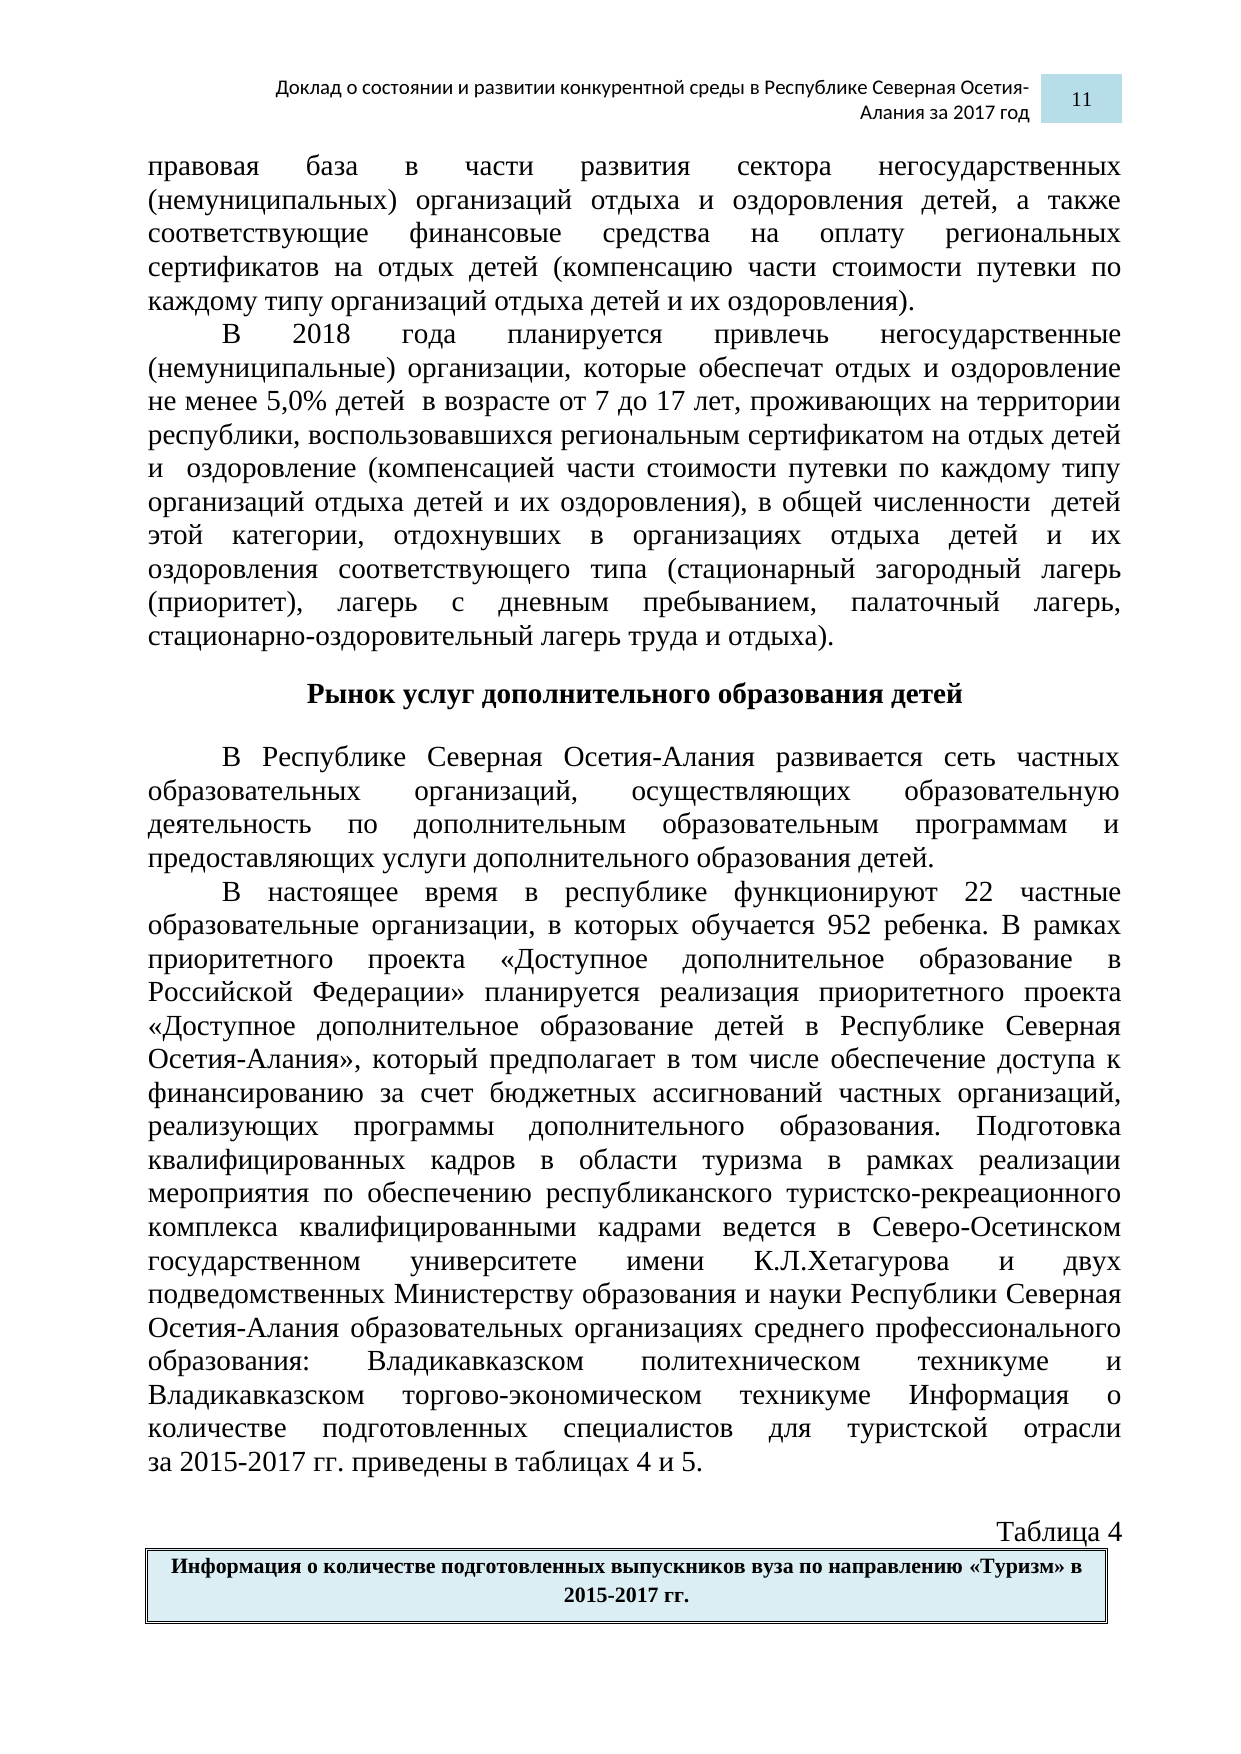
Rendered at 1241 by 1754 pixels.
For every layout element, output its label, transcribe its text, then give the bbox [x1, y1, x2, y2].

text Рынок услуг дополнительного образования детей [148, 676, 1122, 709]
text В настоящее время в республике функционируют 22 частные образовательные организации, в которых обучается 952 ребенка. В рамках приоритетного проекта «Доступное дополнительное образование в Российской Федерации» планируется реализация приоритетного проекта «Доступное дополнительное образование детей в Республике Северная Осетия-Алания», который предполагает в том числе обеспечение доступа к финансированию за счет бюджетных ассигнований частных организаций, реализующих программы дополнительного образования. Подготовка квалифицированных кадров в области туризма в рамках реализации мероприятия по обеспечению республиканского туристско-рекреационного комплекса квалифицированными кадрами ведется в Северо-Осетинском государственном университете имени К.Л.Хетагурова и двух подведомственных Министерству образования и науки Республики Северная Осетия-Алания образовательных организациях среднего профессионального образования: Владикавказском политехническом техникуме и Владикавказском торгово-экономическом техникуме Информация о количестве подготовленных специалистов для туристской отрасли за 2015-2017 гг. приведены в таблицах 4 и 5. [148, 874, 1122, 1477]
text Таблица 4 [148, 1515, 1122, 1548]
text В 2018 года планируется привлечь негосударственные (немуниципальные) организации, которые обеспечат отдых и оздоровление не менее 5,0% детей в возрасте от 7 до 17 лет, проживающих на территории республики, воспользовавшихся региональным сертификатом на отдых детей и оздоровление (компенсацией части стоимости путевки по каждому типу организаций отдыха детей и их оздоровления), в общей численности детей этой категории, отдохнувших в организациях отдыха детей и их оздоровления соответствующего типа (стационарный загородный лагерь (приоритет), лагерь с дневным пребыванием, палаточный лагерь, стационарно-оздоровительный лагерь труда и отдыха). [148, 316, 1122, 652]
text В Республике Северная Осетия-Алания развивается сеть частных образовательных организаций, осуществляющих образовательную деятельность по дополнительным образовательным программам и предоставляющих услуги дополнительного образования детей. [148, 739, 1120, 874]
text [148, 148, 1122, 316]
table_header Информация о количестве подготовленных выпускников вуза по направлению «Туризм» в 2015-2017 гг. [148, 1551, 1105, 1621]
